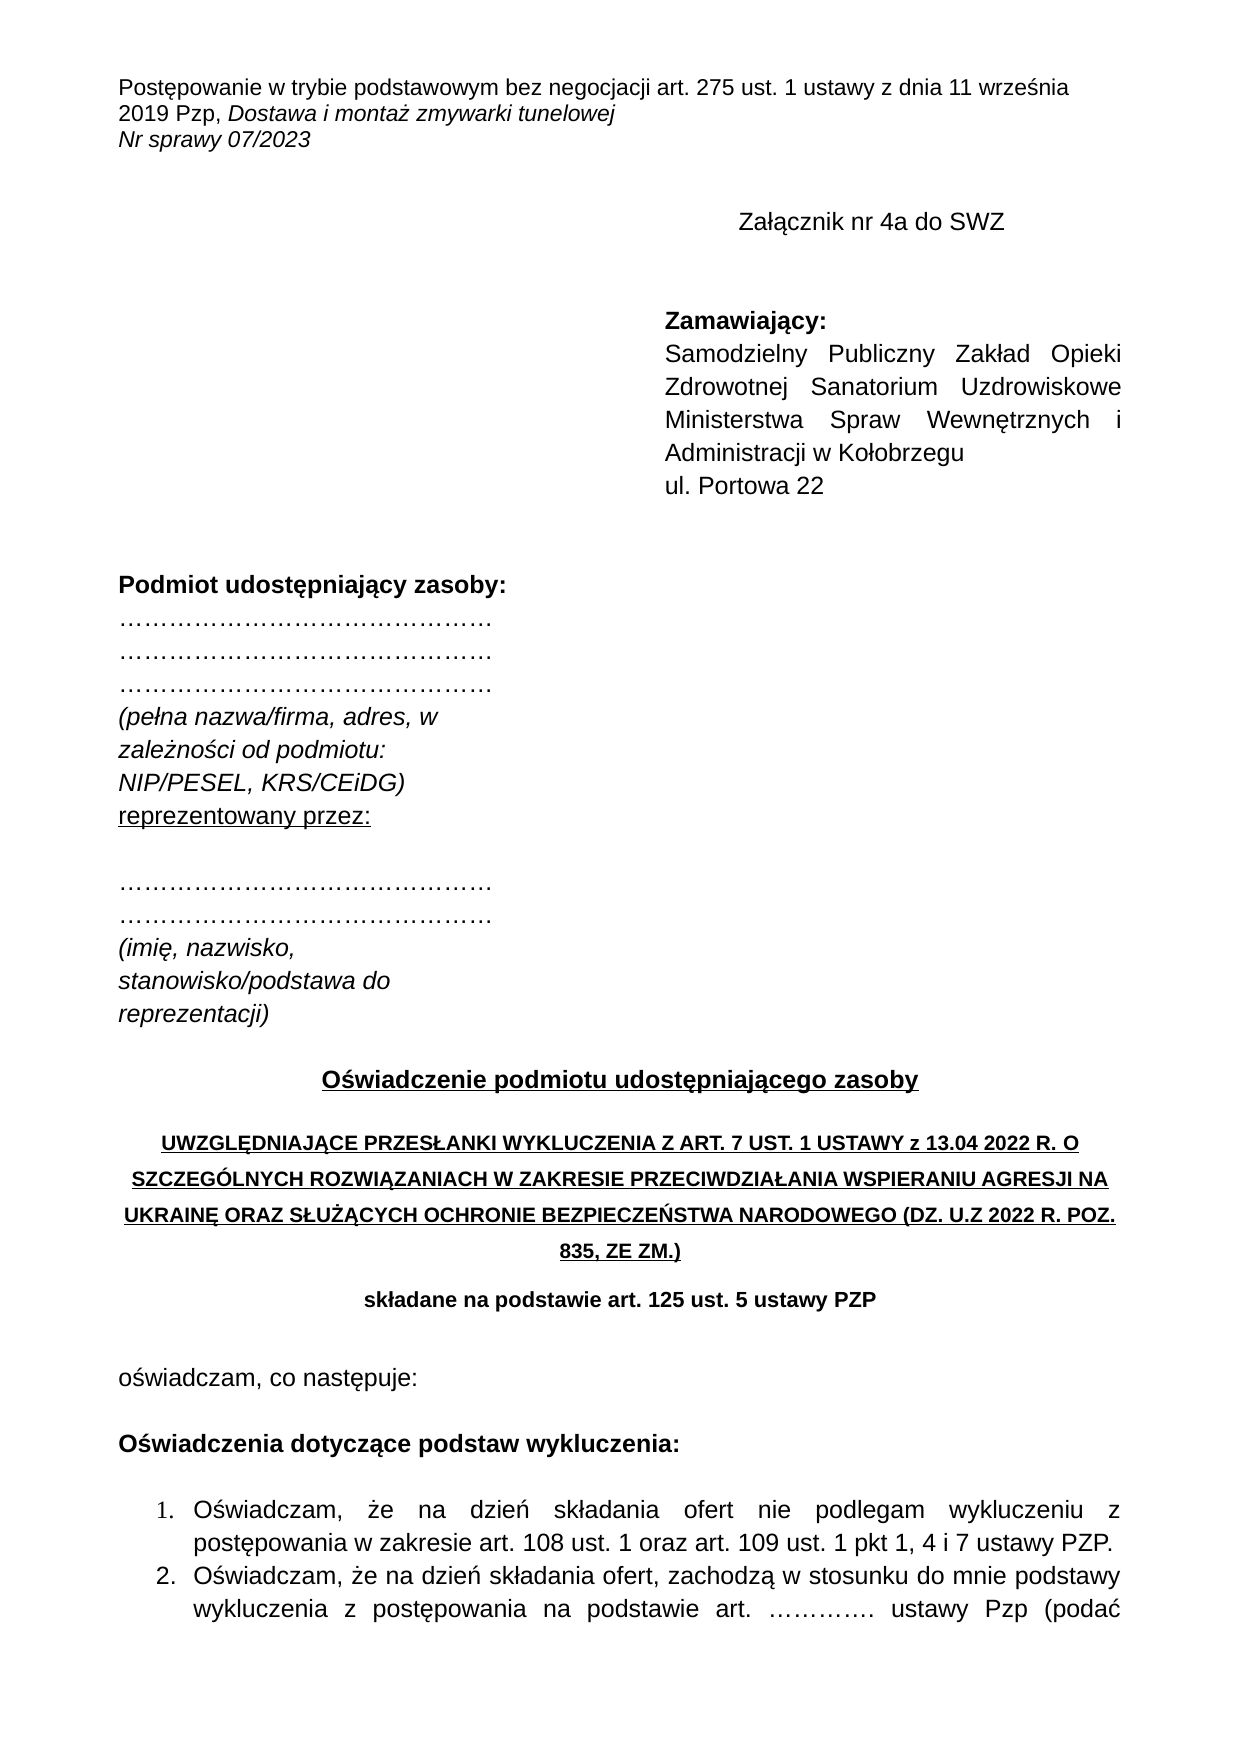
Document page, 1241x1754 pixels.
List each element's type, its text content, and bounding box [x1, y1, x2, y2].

text oświadczam, co następuje: [118, 1363, 1122, 1392]
text ……………………………………… [118, 603, 502, 632]
text ul. Portowa 22 [664, 471, 1122, 499]
text (pełna nazwa/firma, adres, w zależności od podmiotu: NIP/PESEL, KRS/CEiDG) [118, 702, 502, 797]
text ……………………………………… [118, 669, 502, 698]
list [156, 1561, 1122, 1623]
text UWZGLĘDNIAJĄCE PRZESŁANKI WYKLUCZENIA Z ART. 7 UST. 1 USTAWY z 13.04 2022 R. o szczególnych rozwiązaniach w zakresie przeciwdziałania wspieraniu agresji na Ukrainę oraz służących ochronie bezpieczeństwa narodowego (Dz. U.z 2022 r. poz. 835, ze zm.) [118, 1131, 1122, 1263]
text Podmiot udostępniający zasoby: [118, 570, 1122, 598]
text Zamawiający: [664, 306, 1122, 334]
text (imię, nazwisko, stanowisko/podstawa do reprezentacji) [118, 933, 502, 1028]
list Oświadczam, że na dzień składania ofert nie podlegam wykluczeniu z postępowania w zakresie art. 108 ust. 1 oraz art. 109 ust. 1 pkt 1, 4 i 7 ustawy PZP. [156, 1495, 1122, 1557]
text reprezentowany przez: [118, 801, 1122, 830]
text składane na podstawie art. 125 ust. 5 ustawy PZP [118, 1287, 1122, 1313]
text Samodzielny Publiczny Zakład Opieki Zdrowotnej Sanatorium Uzdrowiskowe Ministerstwa Spraw Wewnętrznych i Administracji w Kołobrzegu [664, 339, 1122, 466]
text Załącznik nr 4a do SWZ [664, 207, 1122, 235]
text ……………………………………… [118, 636, 502, 664]
text ……………………………………… [118, 900, 502, 929]
text Oświadczenie podmiotu udostępniającego zasoby [118, 1065, 1122, 1094]
text ……………………………………… [118, 867, 502, 896]
text Oświadczenia dotyczące podstaw wykluczenia: [118, 1429, 1122, 1458]
